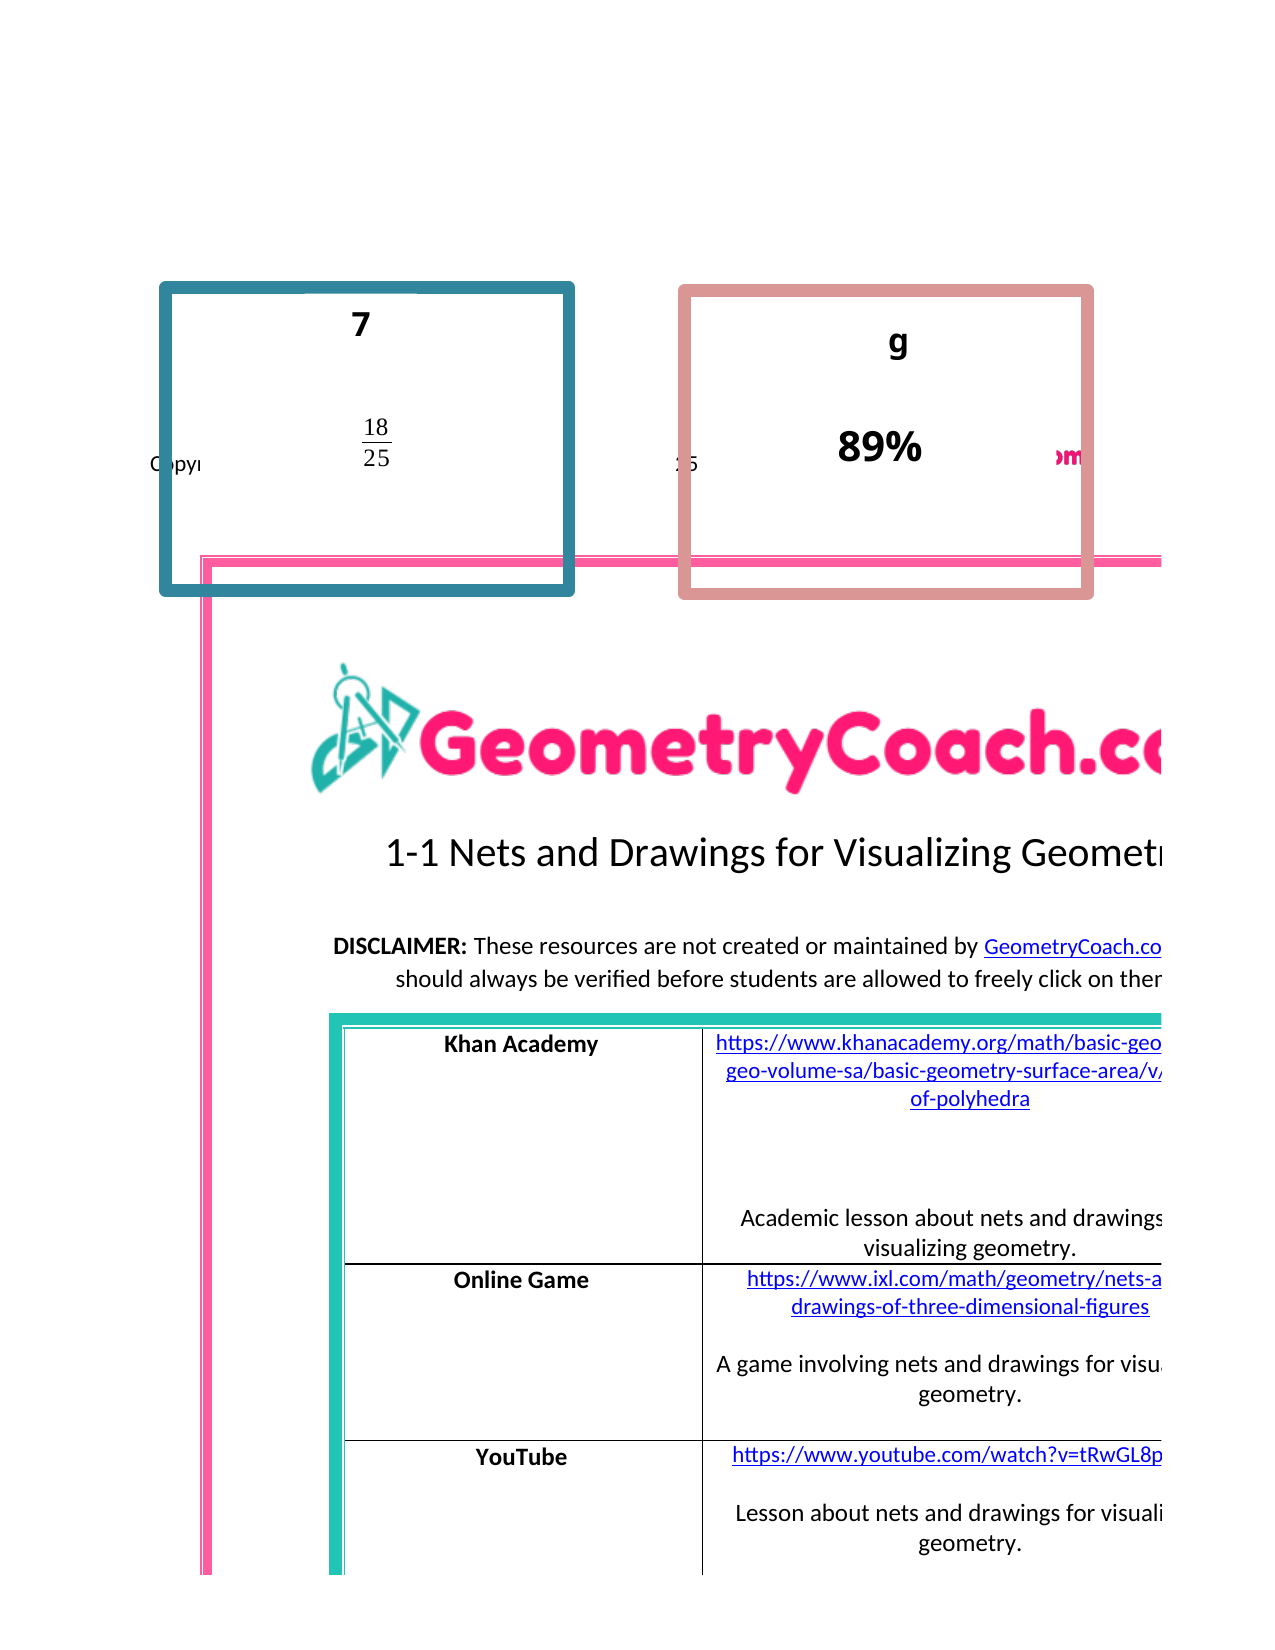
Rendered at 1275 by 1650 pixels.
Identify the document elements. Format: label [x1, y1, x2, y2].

picture [1057, 435, 1081, 472]
